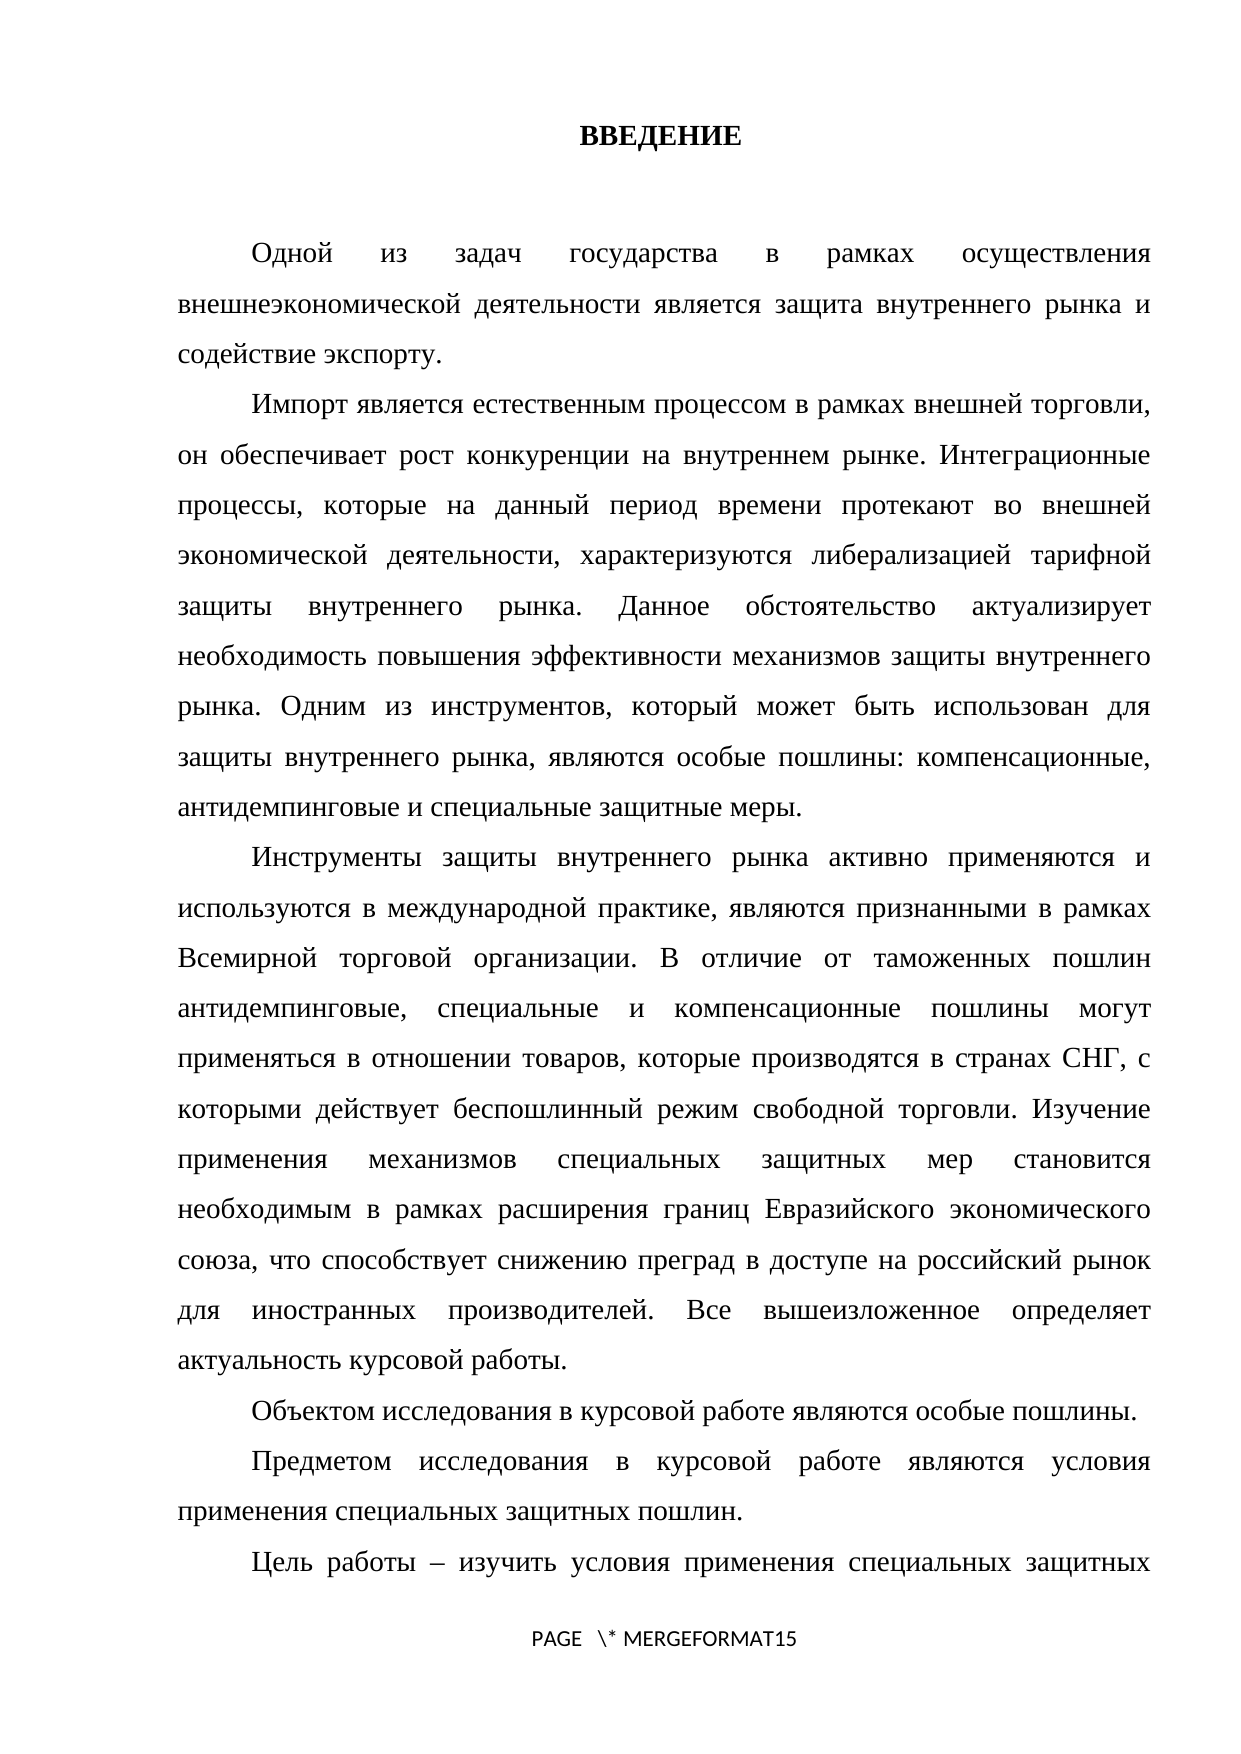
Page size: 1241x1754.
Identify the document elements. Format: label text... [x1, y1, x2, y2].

text ВВЕДЕНИЕ [177, 118, 1152, 194]
text Инструменты защиты внутреннего рынка активно применяются и используются в международной практике, являются признанными в рамках Всемирной торговой организации. В отличие от таможенных пошлин антидемпинговые, специальные и компенсационные пошлины могут применяться в отношении товаров, которые производятся в странах СНГ, с которыми действует беспошлинный режим свободной торговли. Изучение применения механизмов специальных защитных мер становится необходимым в рамках расширения границ Евразийского экономического союза, что способствует снижению преград в доступе на российский рынок для иностранных производителей. Все вышеизложенное определяет актуальность курсовой работы. [177, 839, 1152, 1376]
text Импорт является естественным процессом в рамках внешней торговли, он обеспечивает рост конкуренции на внутреннем рынке. Интеграционные процессы, которые на данный период времени протекают во внешней экономической деятельности, характеризуются либерализацией тарифной защиты внутреннего рынка. Данное обстоятельство актуализирует необходимость повышения эффективности механизмов защиты внутреннего рынка. Одним из инструментов, который может быть использован для защиты внутреннего рынка, являются особые пошлины: компенсационные, антидемпинговые и специальные защитные меры. [177, 387, 1152, 823]
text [177, 1544, 1152, 1577]
text Одной из задач государства в рамках осуществления внешнеэкономической деятельности является защита внутреннего рынка и содействие экспорту. [177, 236, 1152, 370]
text Предметом исследования в курсовой работе являются условия применения специальных защитных пошлин. [177, 1443, 1152, 1527]
text Объектом исследования в курсовой работе являются особые пошлины. [177, 1393, 1152, 1426]
